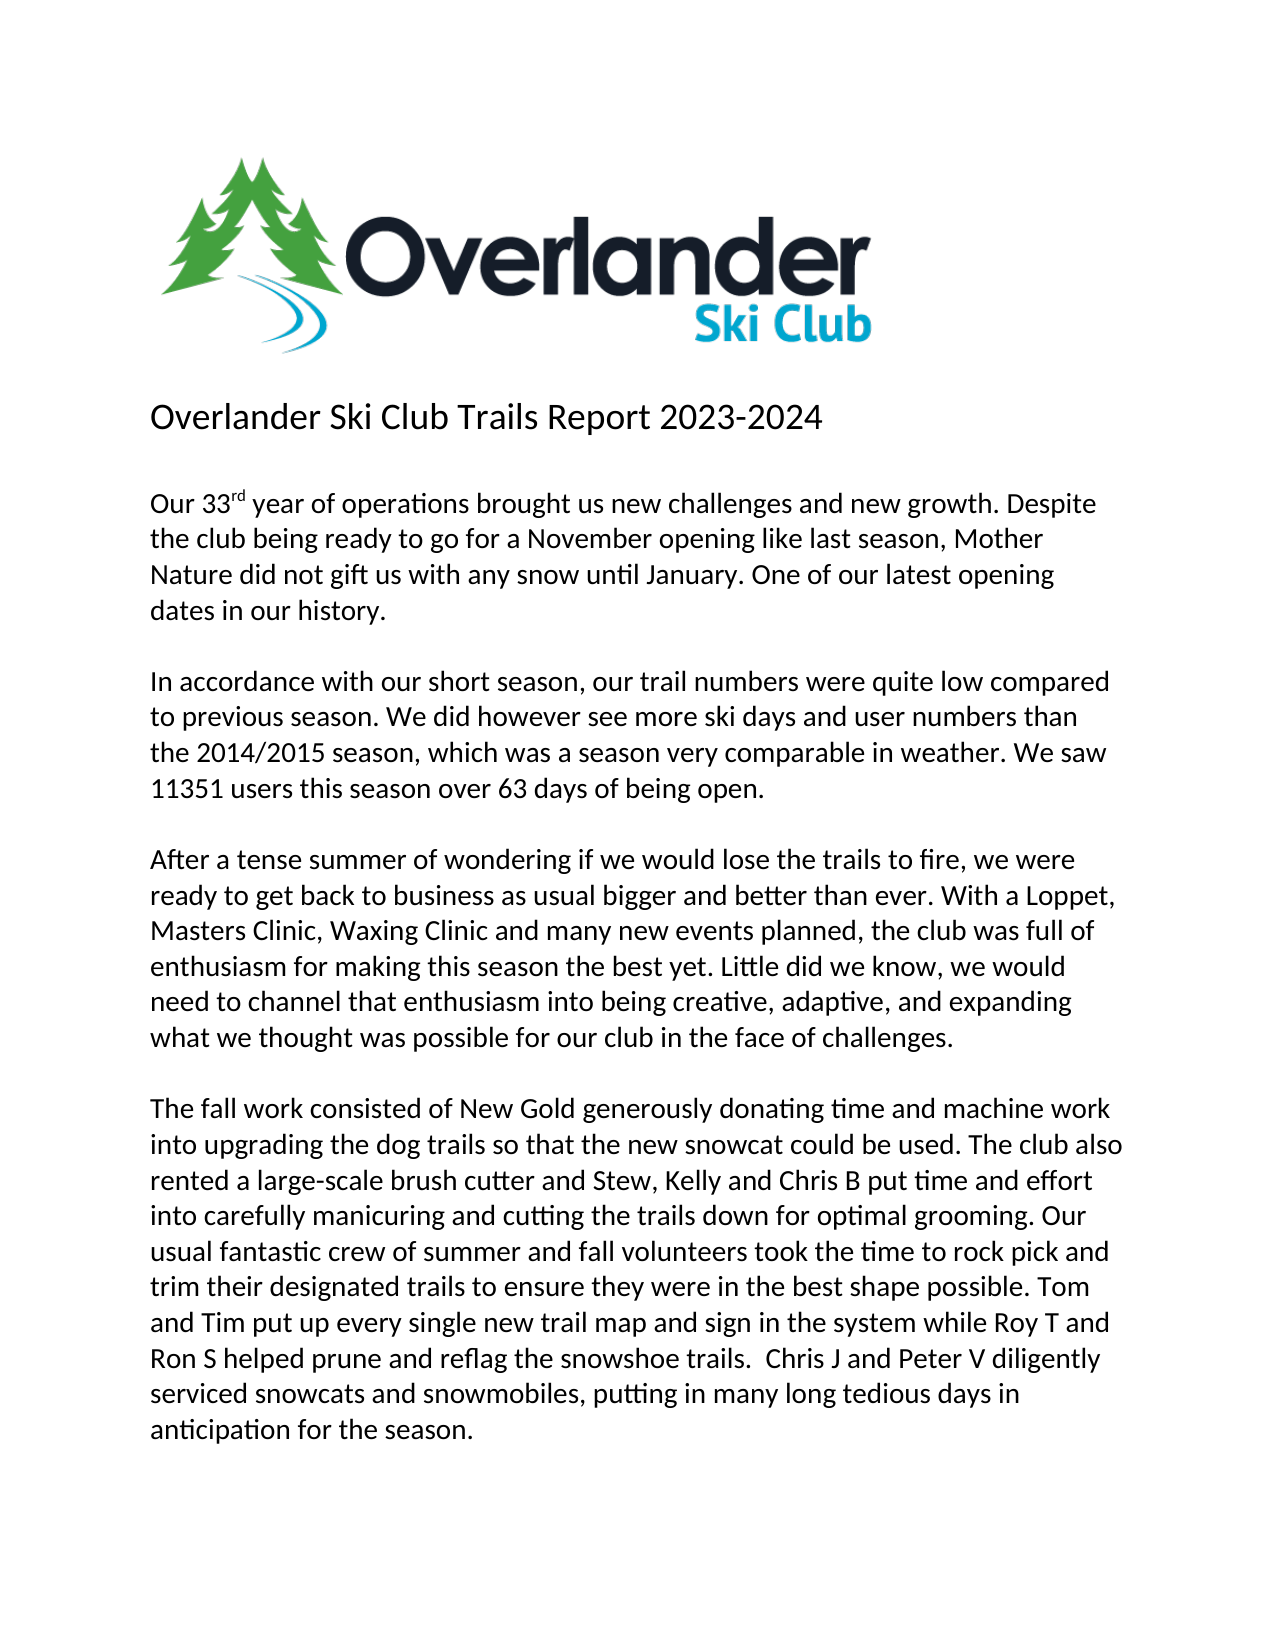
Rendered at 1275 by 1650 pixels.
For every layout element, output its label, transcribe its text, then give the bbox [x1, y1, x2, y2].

text In accordance with our short season, our trail numbers were quite low compared to previous season. We did however see more ski days and user numbers than the 2014/2015 season, which was a season very comparable in weather. We saw 11351 users this season over 63 days of being open. [150, 663, 1125, 805]
text Overlander Ski Club Trails Report 2023-2024 [150, 393, 1125, 439]
text The fall work consisted of New Gold generously donating time and machine work into upgrading the dog trails so that the new snowcat could be used. The club also rented a large-scale brush cutter and Stew, Kelly and Chris B put time and effort into carefully manicuring and cutting the trails down for optimal grooming. Our usual fantastic crew of summer and fall volunteers took the time to rock pick and trim their designated trails to ensure they were in the best shape possible. Tom and Tim put up every single new trail map and sign in the system while Roy T and Ron S helped prune and reflag the snowshoe trails. Chris J and Peter V diligently serviced snowcats and snowmobiles, putting in many long tedious days in anticipation for the season. [150, 1090, 1125, 1447]
picture [150, 150, 880, 363]
text After a tense summer of wondering if we would lose the trails to fire, we were ready to get back to business as usual bigger and better than ever. With a Loppet, Masters Clinic, Waxing Clinic and many new events planned, the club was full of enthusiasm for making this season the best yet. Little did we know, we would need to channel that enthusiasm into being creative, adaptive, and expanding what we thought was possible for our club in the face of challenges. [150, 841, 1125, 1055]
text Our 33rd year of operations brought us new challenges and new growth. Despite the club being ready to go for a November opening like last season, Mother Nature did not gift us with any snow until January. One of our latest opening dates in our history. [150, 485, 1125, 627]
